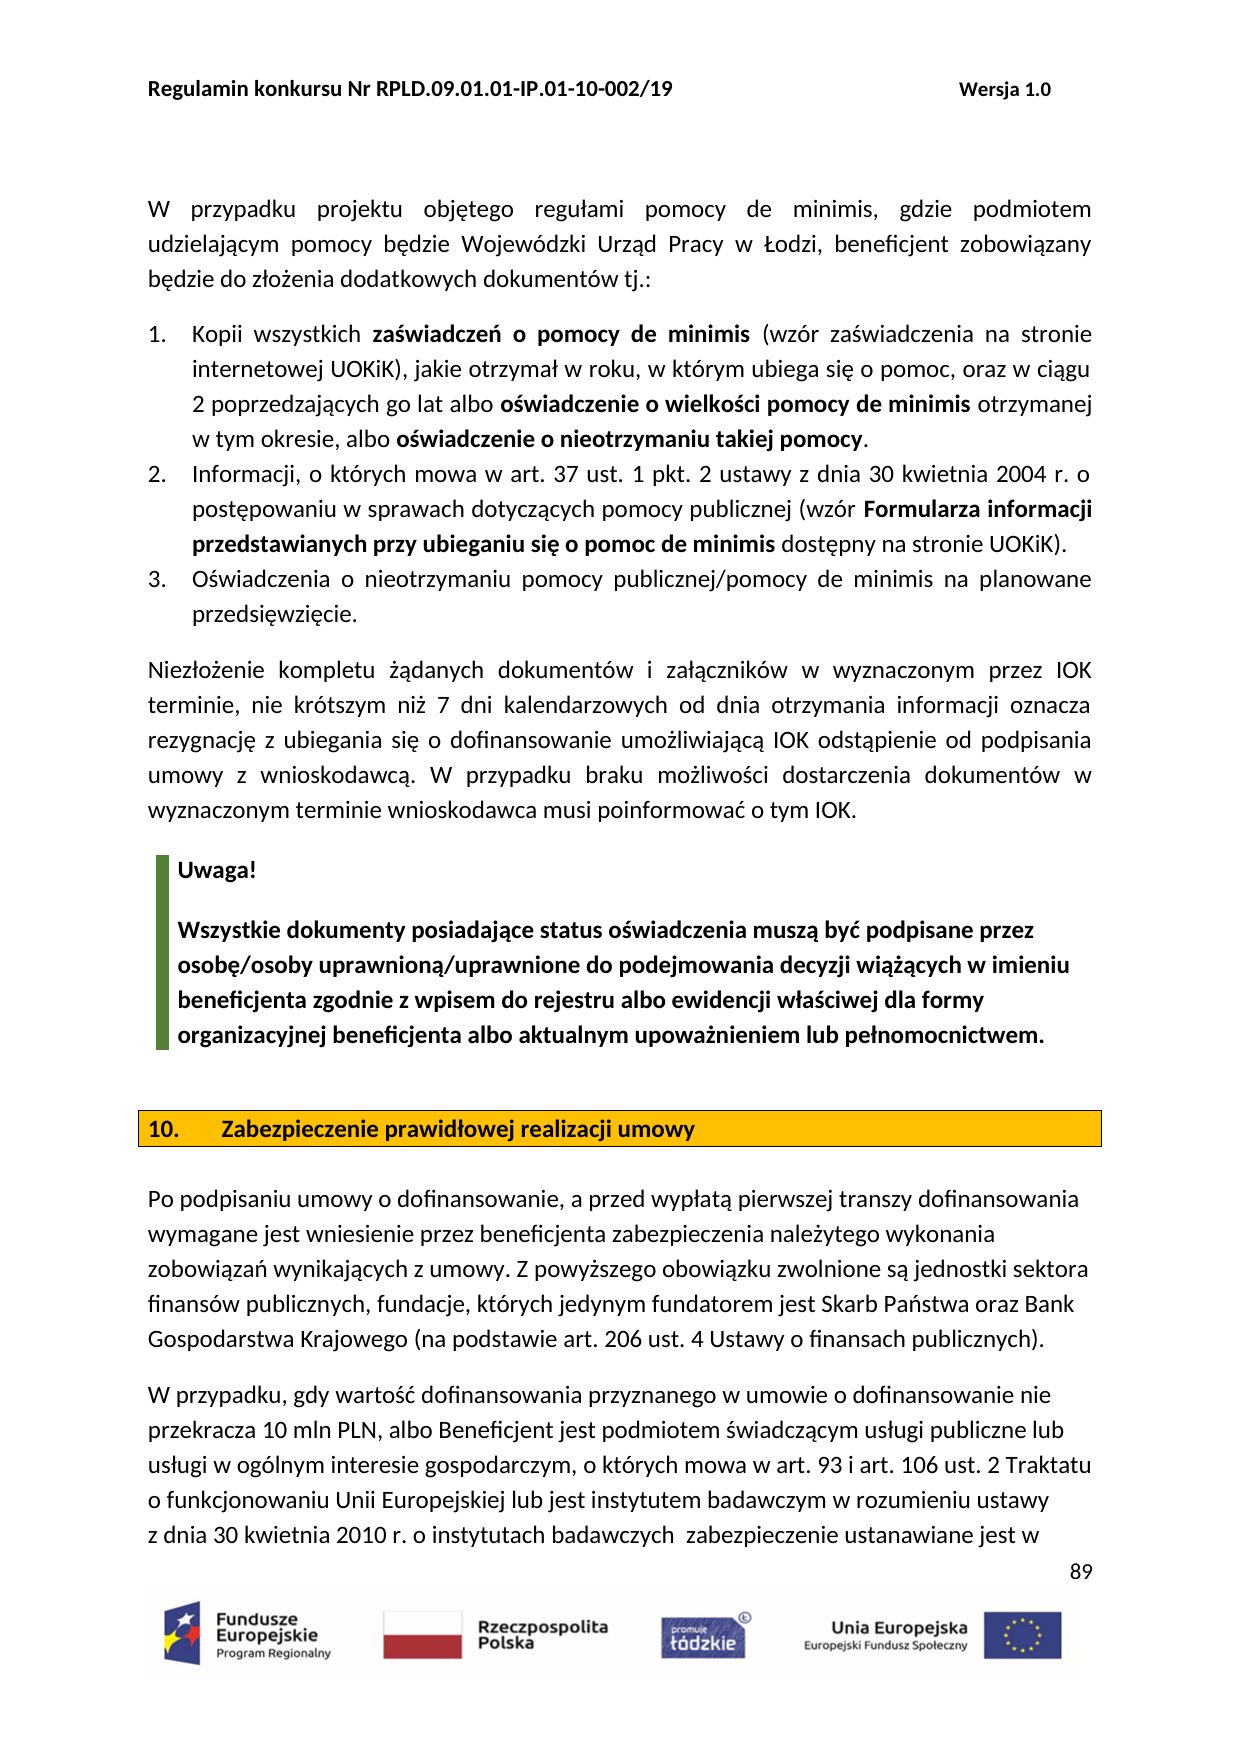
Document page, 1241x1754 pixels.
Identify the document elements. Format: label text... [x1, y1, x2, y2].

text Wszystkie dokumenty posiadające status oświadczenia muszą być podpisane przez osobę/osoby uprawnioną/uprawnione do podejmowania decyzji wiążących w imieniu beneficjenta zgodnie z wpisem do rejestru albo ewidencji właściwej dla formy organizacyjnej beneficjenta albo aktualnym upoważnieniem lub pełnomocnictwem. [169, 914, 1093, 1050]
picture [147, 1585, 1079, 1681]
text 10. Zabezpieczenie prawidłowej realizacji umowy [139, 1111, 1101, 1146]
text Uwaga! [156, 854, 1093, 885]
list Oświadczenia o nieotrzymaniu pomocy publicznej/pomocy de minimis na planowane przedsięwzięcie. [148, 564, 1093, 629]
list Informacji, o których mowa w art. 37 ust. 1 pkt. 2 ustawy z dnia 30 kwietnia 2004 r. o postępowaniu w sprawach dotyczących pomocy publicznej (wzór Formularza informacji przedstawianych przy ubieganiu się o pomoc de minimis dostępny na stronie UOKiK). [148, 459, 1093, 559]
text Po podpisaniu umowy o dofinansowanie, a przed wypłatą pierwszej transzy dofinansowania wymagane jest wniesienie przez beneficjenta zabezpieczenia należytego wykonania zobowiązań wynikających z umowy. Z powyższego obowiązku zwolnione są jednostki sektora finansów publicznych, fundacje, których jedynym fundatorem jest Skarb Państwa oraz Bank Gospodarstwa Krajowego (na podstawie art. 206 ust. 4 Ustawy o finansach publicznych). [148, 1183, 1093, 1354]
text Niezłożenie kompletu żądanych dokumentów i załączników w wyznaczonym przez IOK terminie, nie krótszym niż 7 dni kalendarzowych od dnia otrzymania informacji oznacza rezygnację z ubiegania się o dofinansowanie umożliwiającą IOK odstąpienie od podpisania umowy z wnioskodawcą. W przypadku braku możliwości dostarczenia dokumentów w wyznaczonym terminie wnioskodawca musi poinformować o tym IOK. [148, 654, 1093, 825]
list Kopii wszystkich zaświadczeń o pomocy de minimis (wzór zaświadczenia na stronie internetowej UOKiK), jakie otrzymał w roku, w którym ubiega się o pomoc, oraz w ciągu 2 poprzedzających go lat albo oświadczenie o wielkości pomocy de minimis otrzymanej w tym okresie, albo oświadczenie o nieotrzymaniu takiej pomocy. [148, 319, 1093, 454]
text W przypadku projektu objętego regułami pomocy de minimis, gdzie podmiotem udzielającym pomocy będzie Wojewódzki Urząd Pracy w Łodzi, beneficjent zobowiązany będzie do złożenia dodatkowych dokumentów tj.: [148, 193, 1093, 293]
